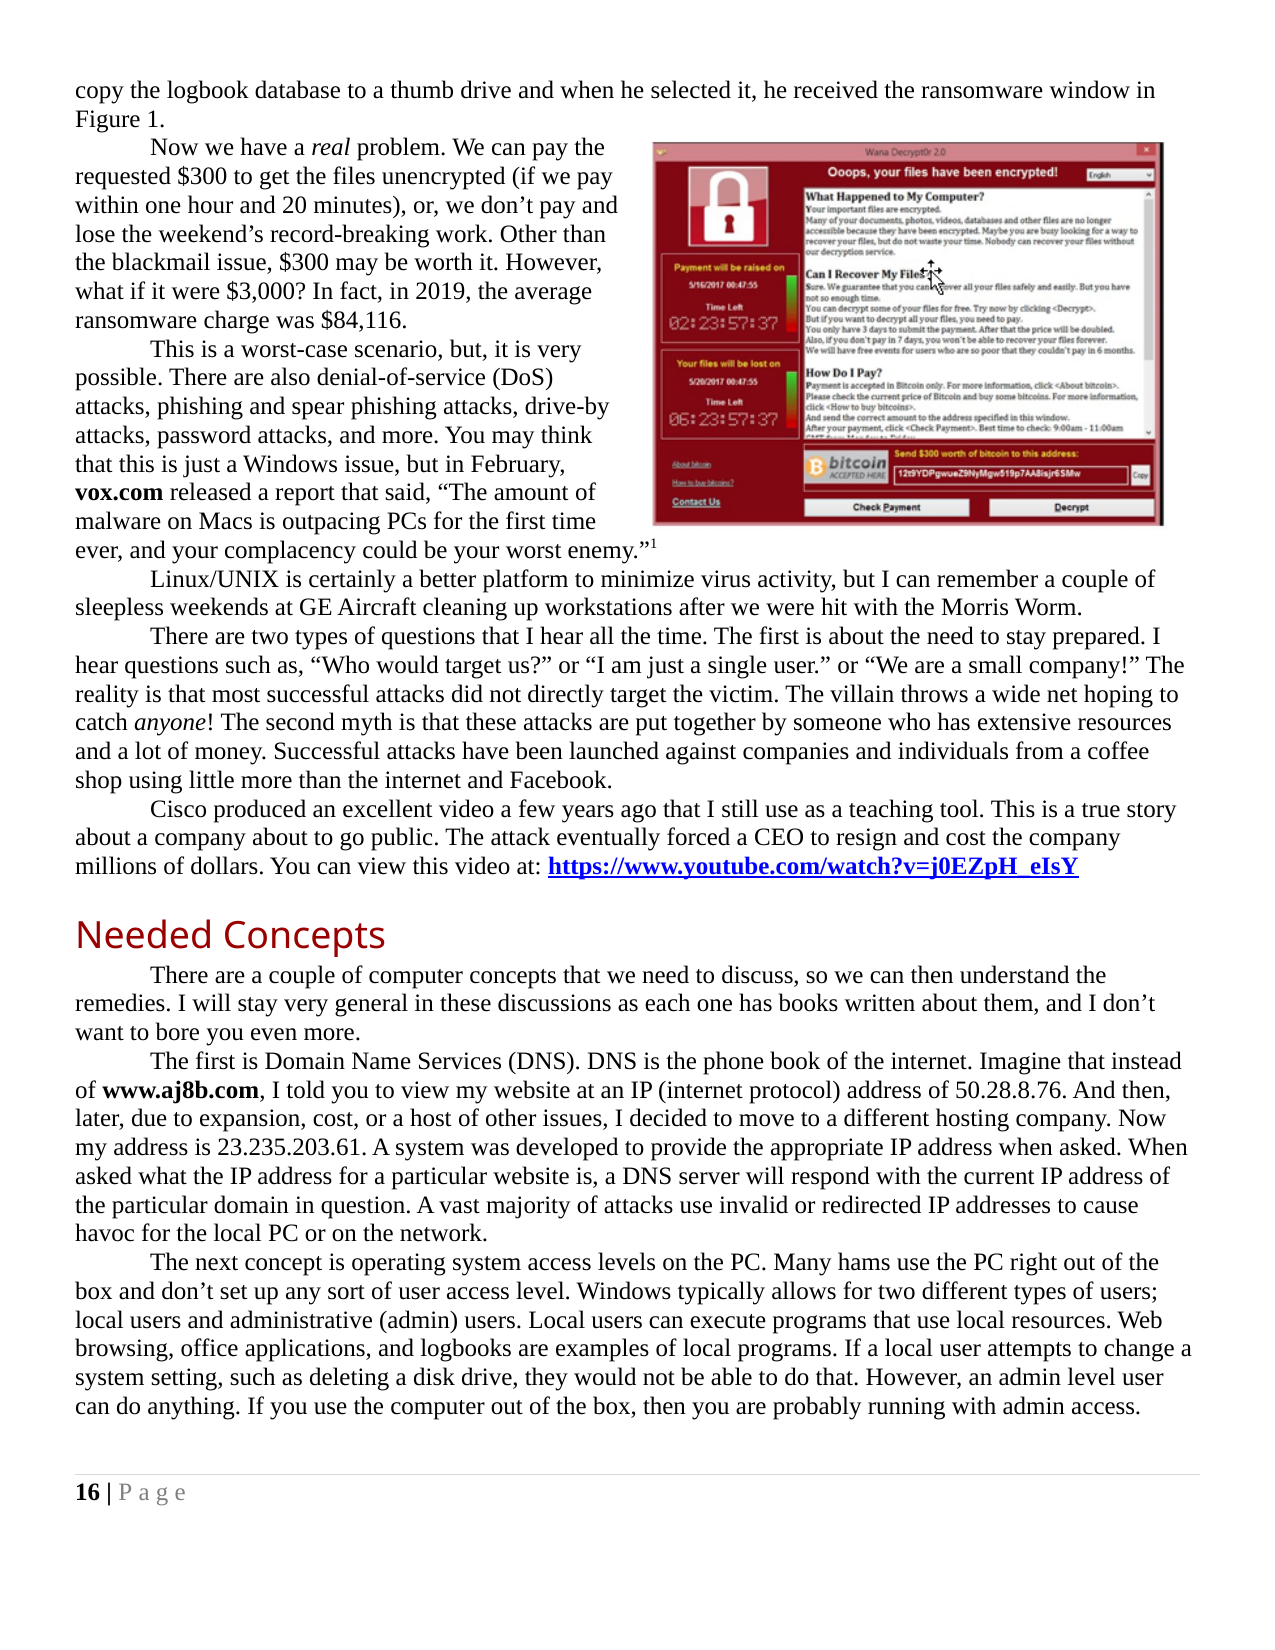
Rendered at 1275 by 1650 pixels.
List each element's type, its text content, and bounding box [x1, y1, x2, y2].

text The first is Domain Name Services (DNS). DNS is the phone book of the internet. Imagine that instead of www.aj8b.com, I told you to view my website at an IP (internet protocol) address of 50.28.8.76. And then, later, due to expansion, cost, or a host of other issues, I decided to move to a different hosting company. Now my address is 23.235.203.61. A system was developed to provide the appropriate IP address when asked. When asked what the IP address for a particular website is, a DNS server will respond with the current IP address of the particular domain in question. A vast majority of attacks use invalid or redirected IP addresses to cause havoc for the local PC or on the network. [75, 1046, 1200, 1247]
text Cisco produced an excellent video a few years ago that I still use as a teaching tool. This is a true story about a company about to go public. The attack eventually forced a CEO to resign and cost the company millions of dollars. You can view this video at: https://www.youtube.com/watch?v=j0EZpH_eIsY [75, 794, 1200, 880]
text Linux/UNIX is certainly a better platform to minimize virus activity, but I can remember a couple of sleepless weekends at GE Aircraft cleaning up workstations after we were hit with the Morris Worm. [75, 564, 1200, 621]
picture [650, 141, 1168, 530]
text There are two types of questions that I hear all the time. The first is about the need to stay prepared. I hear questions such as, “Who would target us?” or “I am just a single user.” or “We are a small company!” The reality is that most successful attacks did not directly target the victim. The villain throws a wide net hoping to catch anyone! The second myth is that these attacks are put together by someone who has extensive resources and a lot of money. Successful attacks have been launched against companies and individuals from a coffee shop using little more than the internet and Facebook. [75, 621, 1200, 794]
text Needed Concepts [75, 909, 1200, 960]
text The next concept is operating system access levels on the PC. Many hams use the PC right out of the box and don’t set up any sort of user access level. Windows typically allows for two different types of users; local users and administrative (admin) users. Local users can execute programs that use local resources. Web browsing, office applications, and logbooks are examples of local programs. If a local user attempts to change a system setting, such as deleting a disk drive, they would not be able to do that. However, an admin level user can do anything. If you use the computer out of the box, then you are probably running with admin access. [75, 1247, 1200, 1420]
text This is a worst-case scenario, but, it is very possible. There are also denial-of-service (DoS) attacks, phishing and spear phishing attacks, drive-by attacks, password attacks, and more. You may think that this is just a Windows issue, but in February, vox.com released a report that said, “The amount of malware on Macs is outpacing PCs for the first time ever, and your complacency could be your worst enemy.”1 [75, 334, 1200, 564]
text Now we have a real problem. We can pay the requested $300 to get the files unencrypted (if we pay within one hour and 20 minutes), or, we don’t pay and lose the weekend’s record-breaking work. Other than the blackmail issue, $300 may be worth it. However, what if it were $3,000? In fact, in 2019, the average ransomware charge was $84,116. [75, 132, 1200, 334]
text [75, 75, 1200, 132]
text There are a couple of computer concepts that we need to discuss, so we can then understand the remedies. I will stay very general in these discussions as each one has books written about them, and I don’t want to bore you even more. [75, 960, 1200, 1046]
